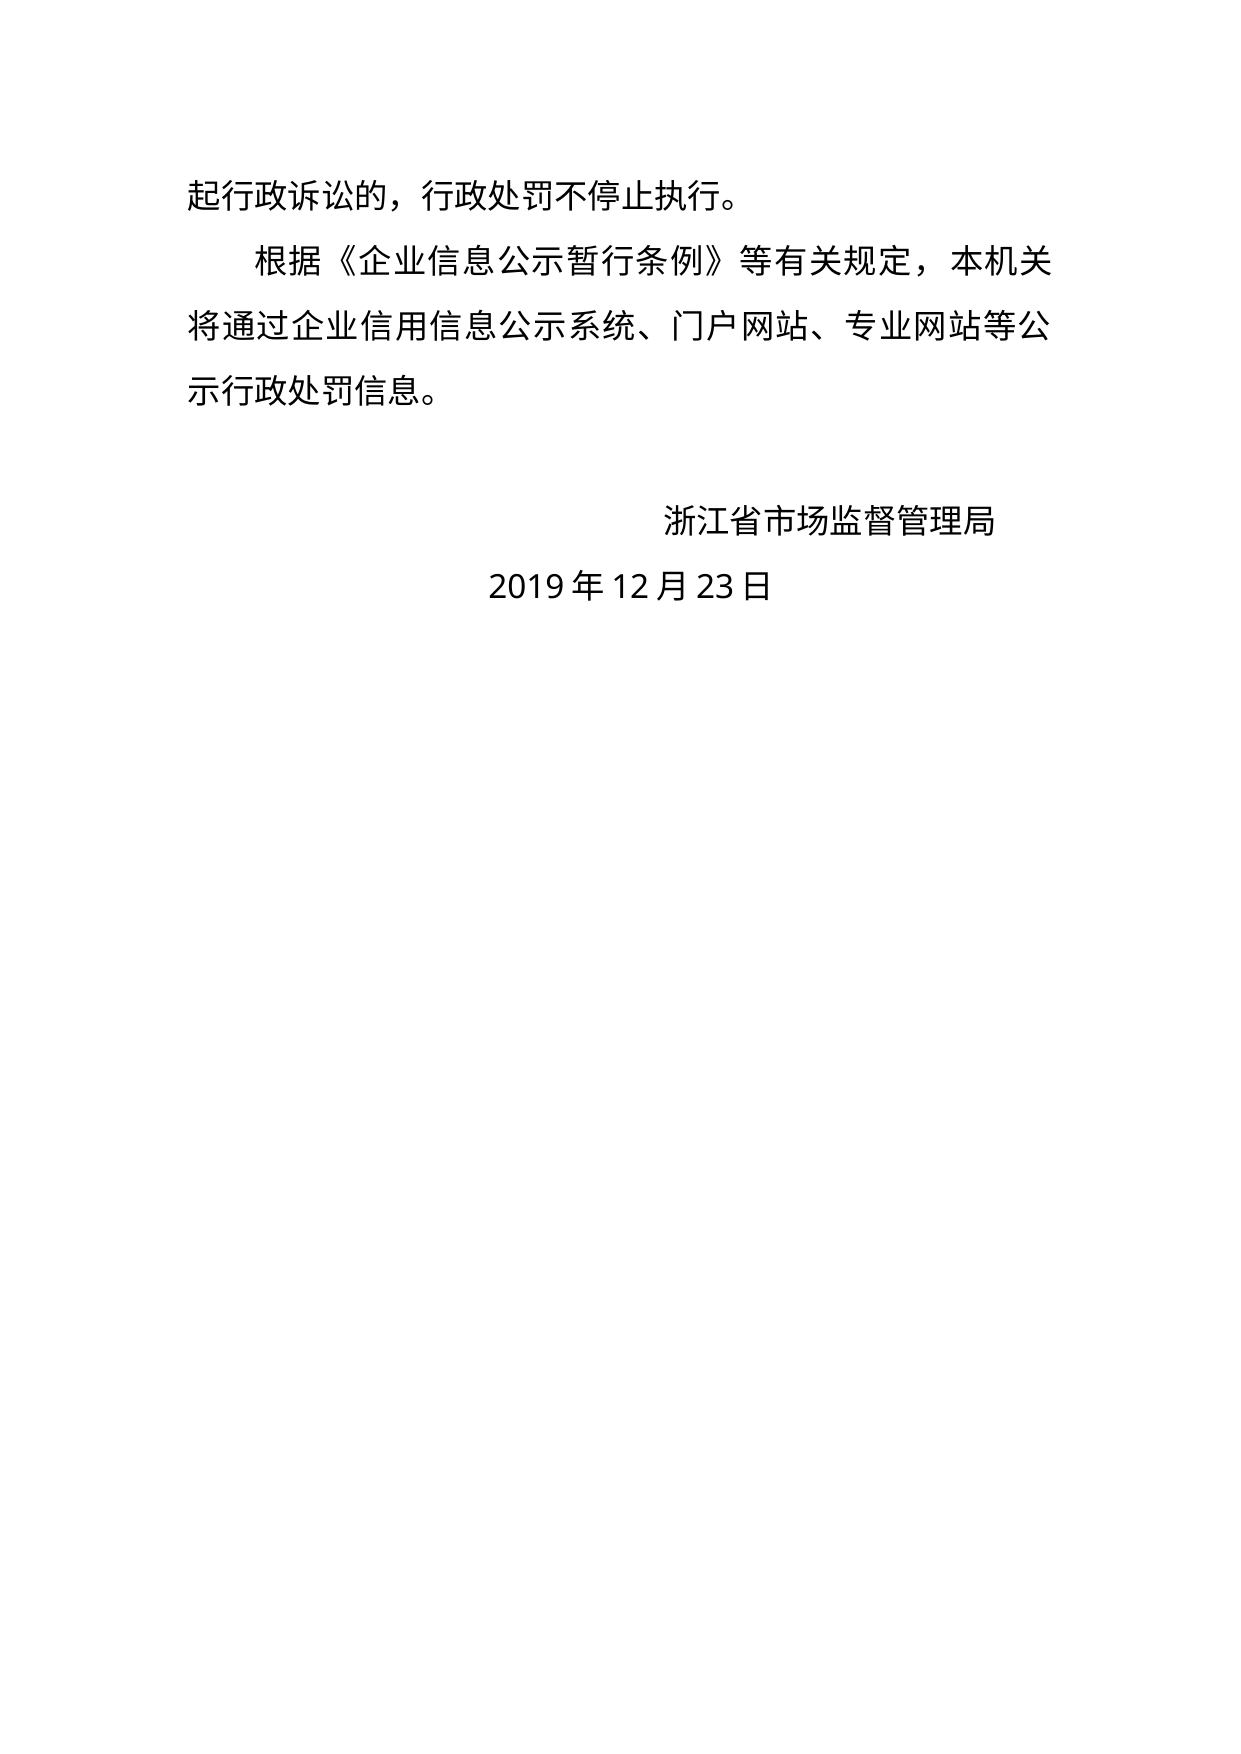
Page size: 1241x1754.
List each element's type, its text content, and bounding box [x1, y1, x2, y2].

text 浙江省市场监督管理局 [187, 487, 1053, 552]
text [187, 162, 1053, 227]
text 根据《企业信息公示暂行条例》等有关规定，本机关将通过企业信用信息公示系统、门户网站、专业网站等公示行政处罚信息。 [187, 227, 1053, 422]
text 2019年12月23日 [187, 552, 1053, 617]
